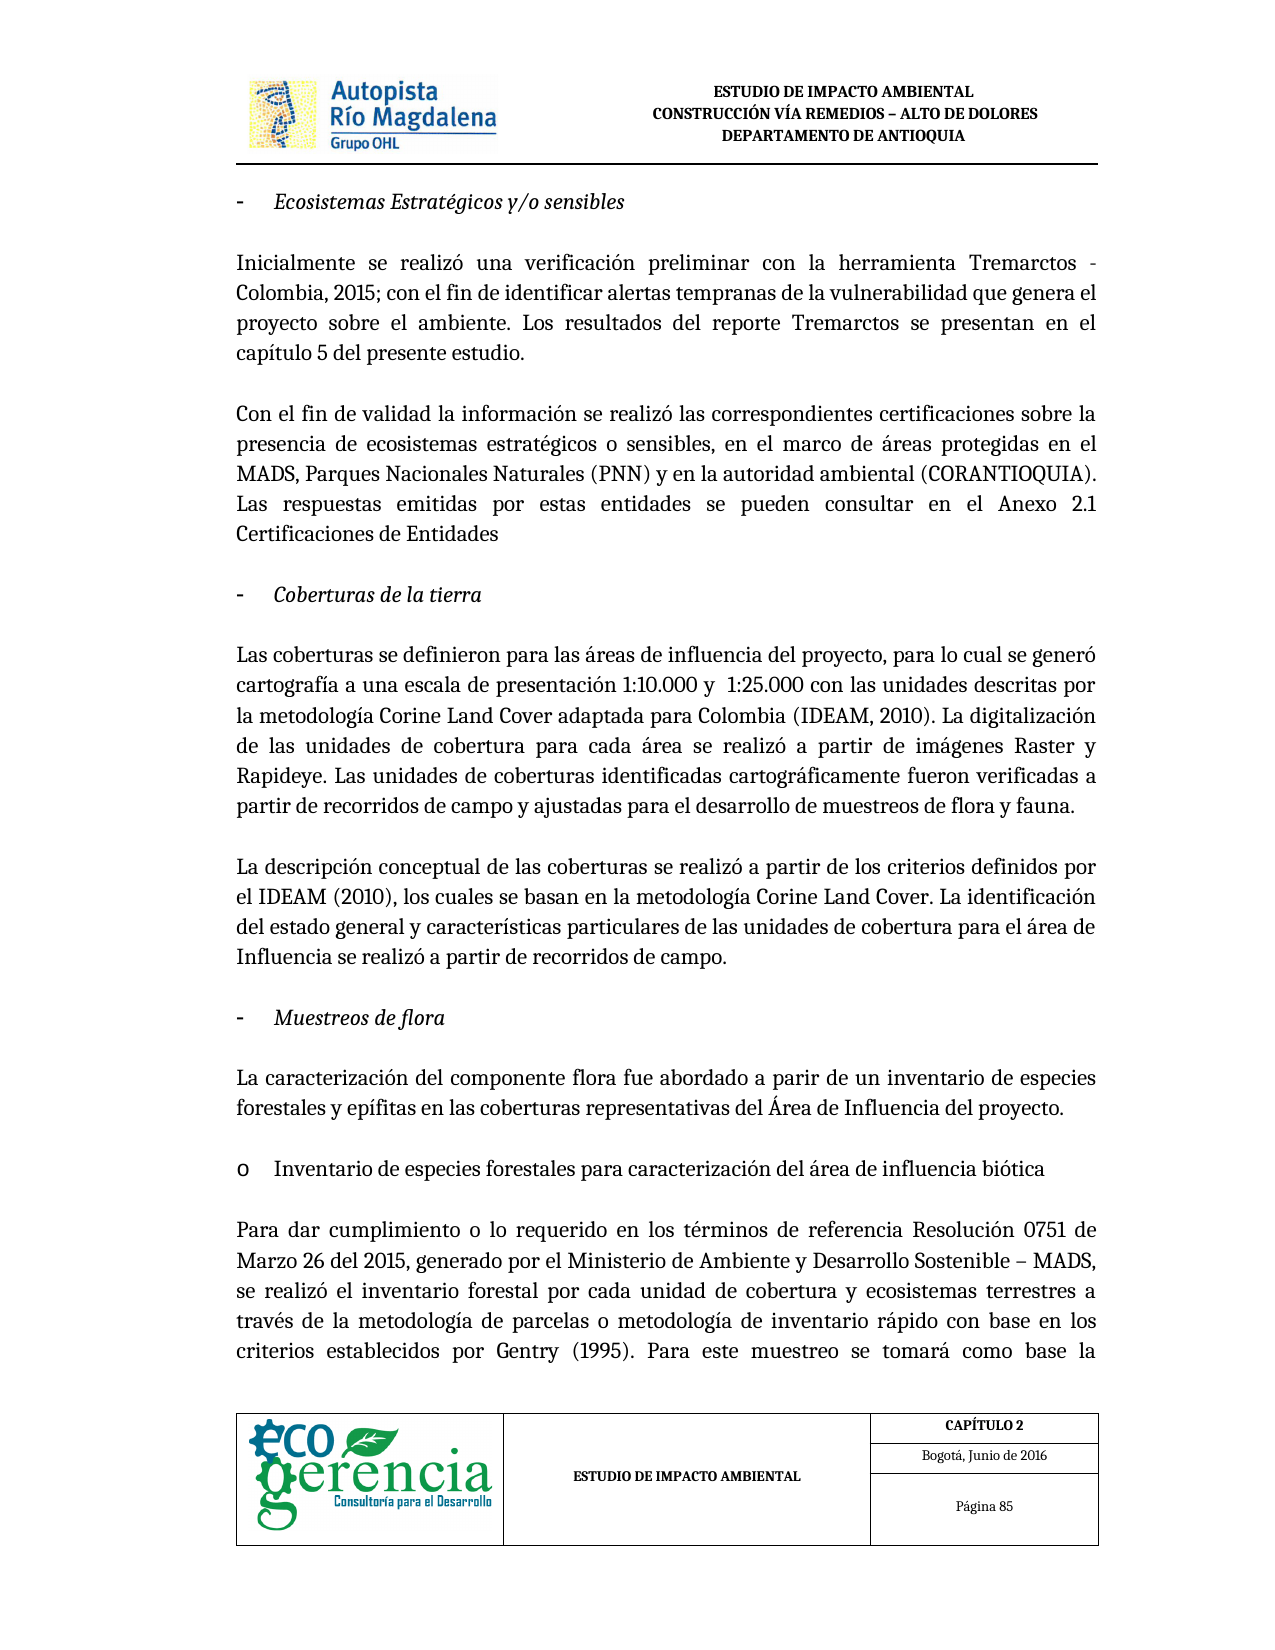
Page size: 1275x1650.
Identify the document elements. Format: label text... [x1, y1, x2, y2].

picture [264, 1430, 277, 1438]
picture [248, 1418, 267, 1440]
picture [248, 1418, 493, 1531]
picture [247, 74, 499, 154]
text Las coberturas se definieron para las áreas de influencia del proyecto, para lo cual se generó cartografía a una escala de presentación 1:10.000 y 1:25.000 con las unidades descritas por la metodología Corine Land Cover adaptada para Colombia (IDEAM, 2010). La digitalización de las unidades de cobertura para cada área se realizó a partir de imágenes Raster y Rapideye. Las unidades de coberturas identificadas cartográficamente fueron verificadas a partir de recorridos de campo y ajustadas para el desarrollo de muestreos de flora y fauna. [236, 642, 1098, 819]
text Con el fin de validad la información se realizó las correspondientes certificaciones sobre la presencia de ecosistemas estratégicos o sensibles, en el marco de áreas protegidas en el MADS, Parques Nacionales Naturales (PNN) y en la autoridad ambiental (CORANTIOQUIA). Las respuestas emitidas por estas entidades se pueden consultar en el Anexo 2.1 Certificaciones de Entidades [236, 400, 1098, 547]
text La descripción conceptual de las coberturas se realizó a partir de los criterios definidos por el IDEAM (2010), los cuales se basan en la metodología Corine Land Cover. La identificación del estado general y características particulares de las unidades de cobertura para el área de Influencia se realizó a partir de recorridos de campo. [236, 853, 1098, 970]
subtitle Coberturas de la tierra [236, 582, 1098, 608]
subtitle Muestreos de flora [236, 1004, 1098, 1031]
subtitle Ecosistemas Estratégicos y/o sensibles [236, 189, 1098, 215]
text Inicialmente se realizó una verificación preliminar con la herramienta Tremarctos - Colombia, 2015; con el fin de identificar alertas tempranas de la vulnerabilidad que genera el proyecto sobre el ambiente. Los resultados del reporte Tremarctos se presentan en el capítulo 5 del presente estudio. [236, 249, 1098, 366]
text La caracterización del componente flora fue abordado a parir de un inventario de especies forestales y epífitas en las coberturas representativas del Área de Influencia del proyecto. [236, 1065, 1098, 1121]
subtitle Inventario de especies forestales para caracterización del área de influencia biótica [236, 1156, 1098, 1183]
